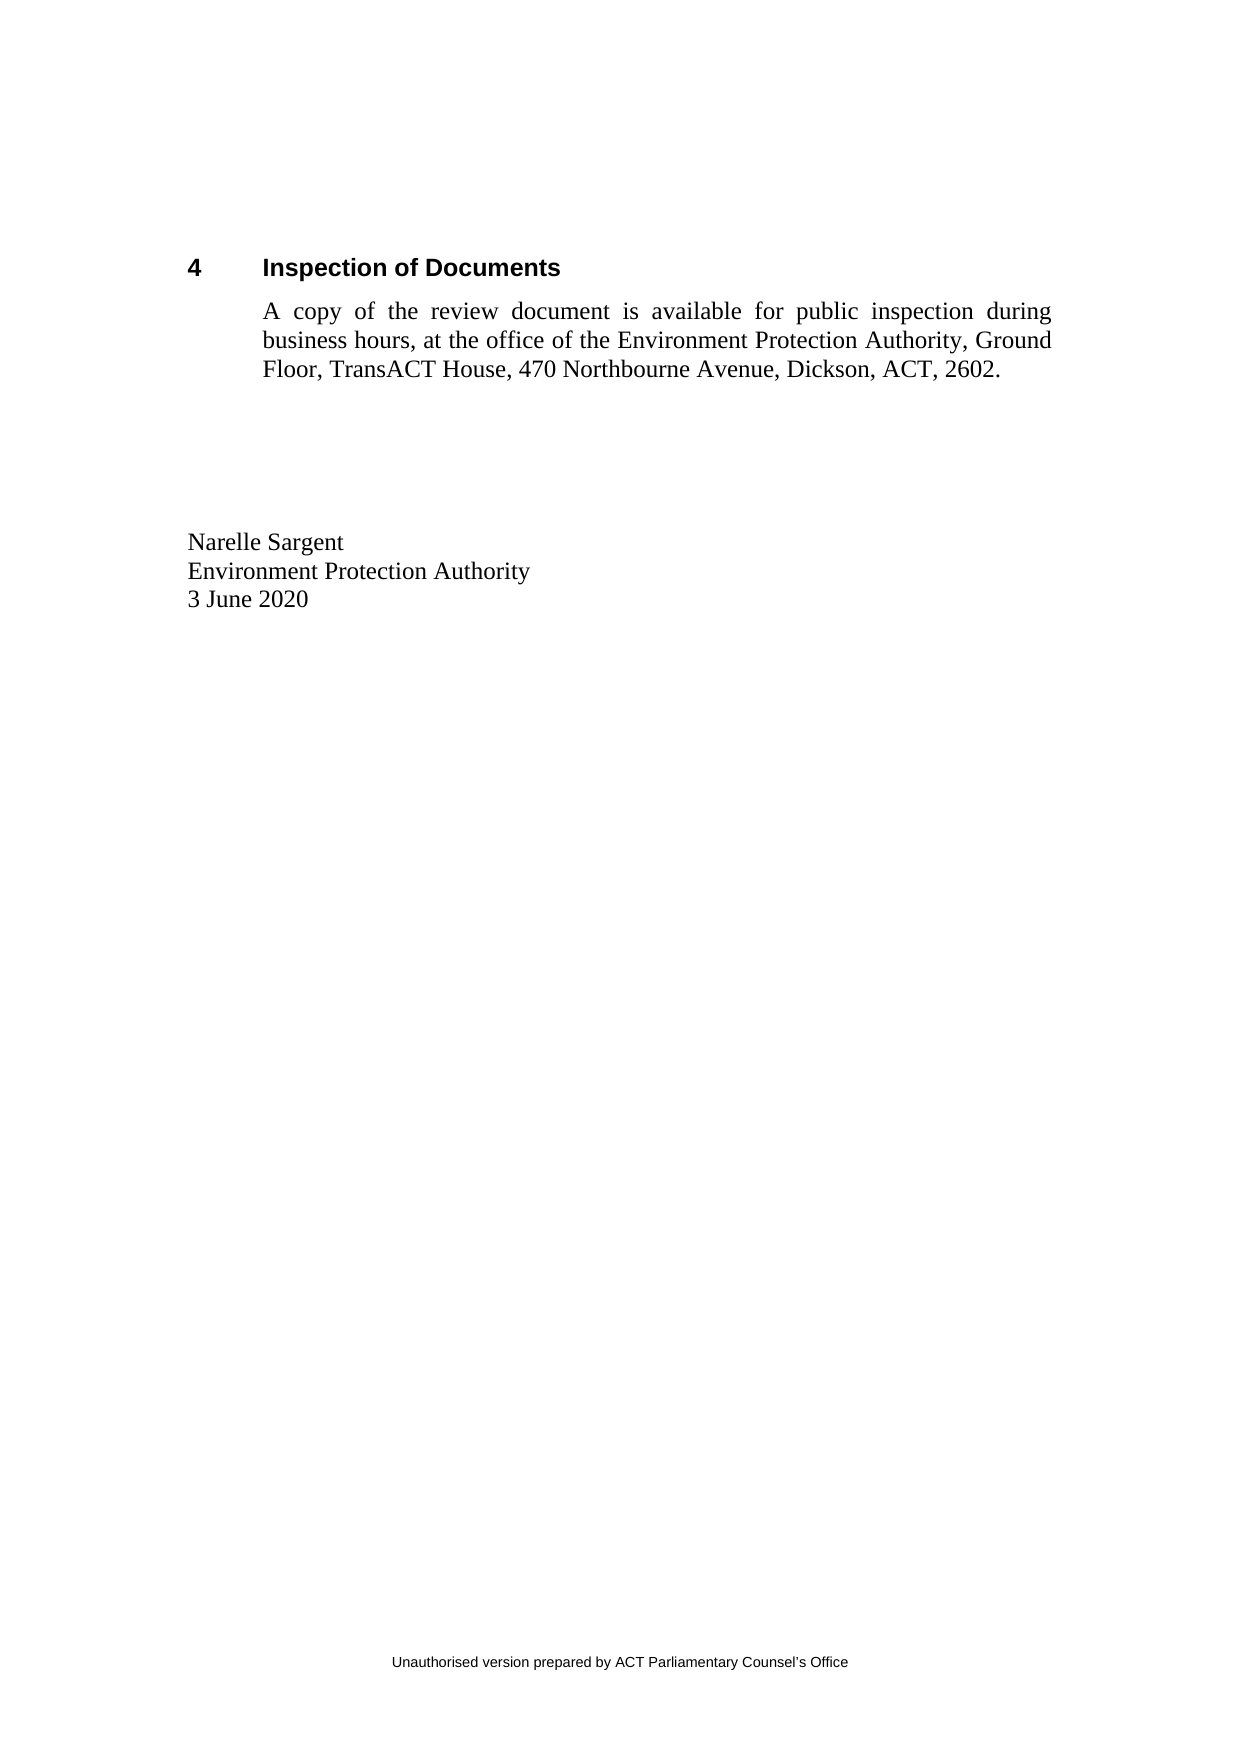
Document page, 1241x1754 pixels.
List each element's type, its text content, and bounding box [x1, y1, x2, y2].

text 4 Inspection of Documents [187, 253, 1053, 282]
text Narelle Sargent [187, 527, 1053, 556]
text A copy of the review document is available for public inspection during business hours, at the office of the Environment Protection Authority, Ground Floor, TransACT House, 470 Northbourne Avenue, Dickson, ACT, 2602. [262, 296, 1053, 382]
text 3 June 2020 [187, 584, 1053, 613]
text Environment Protection Authority [187, 556, 1053, 584]
